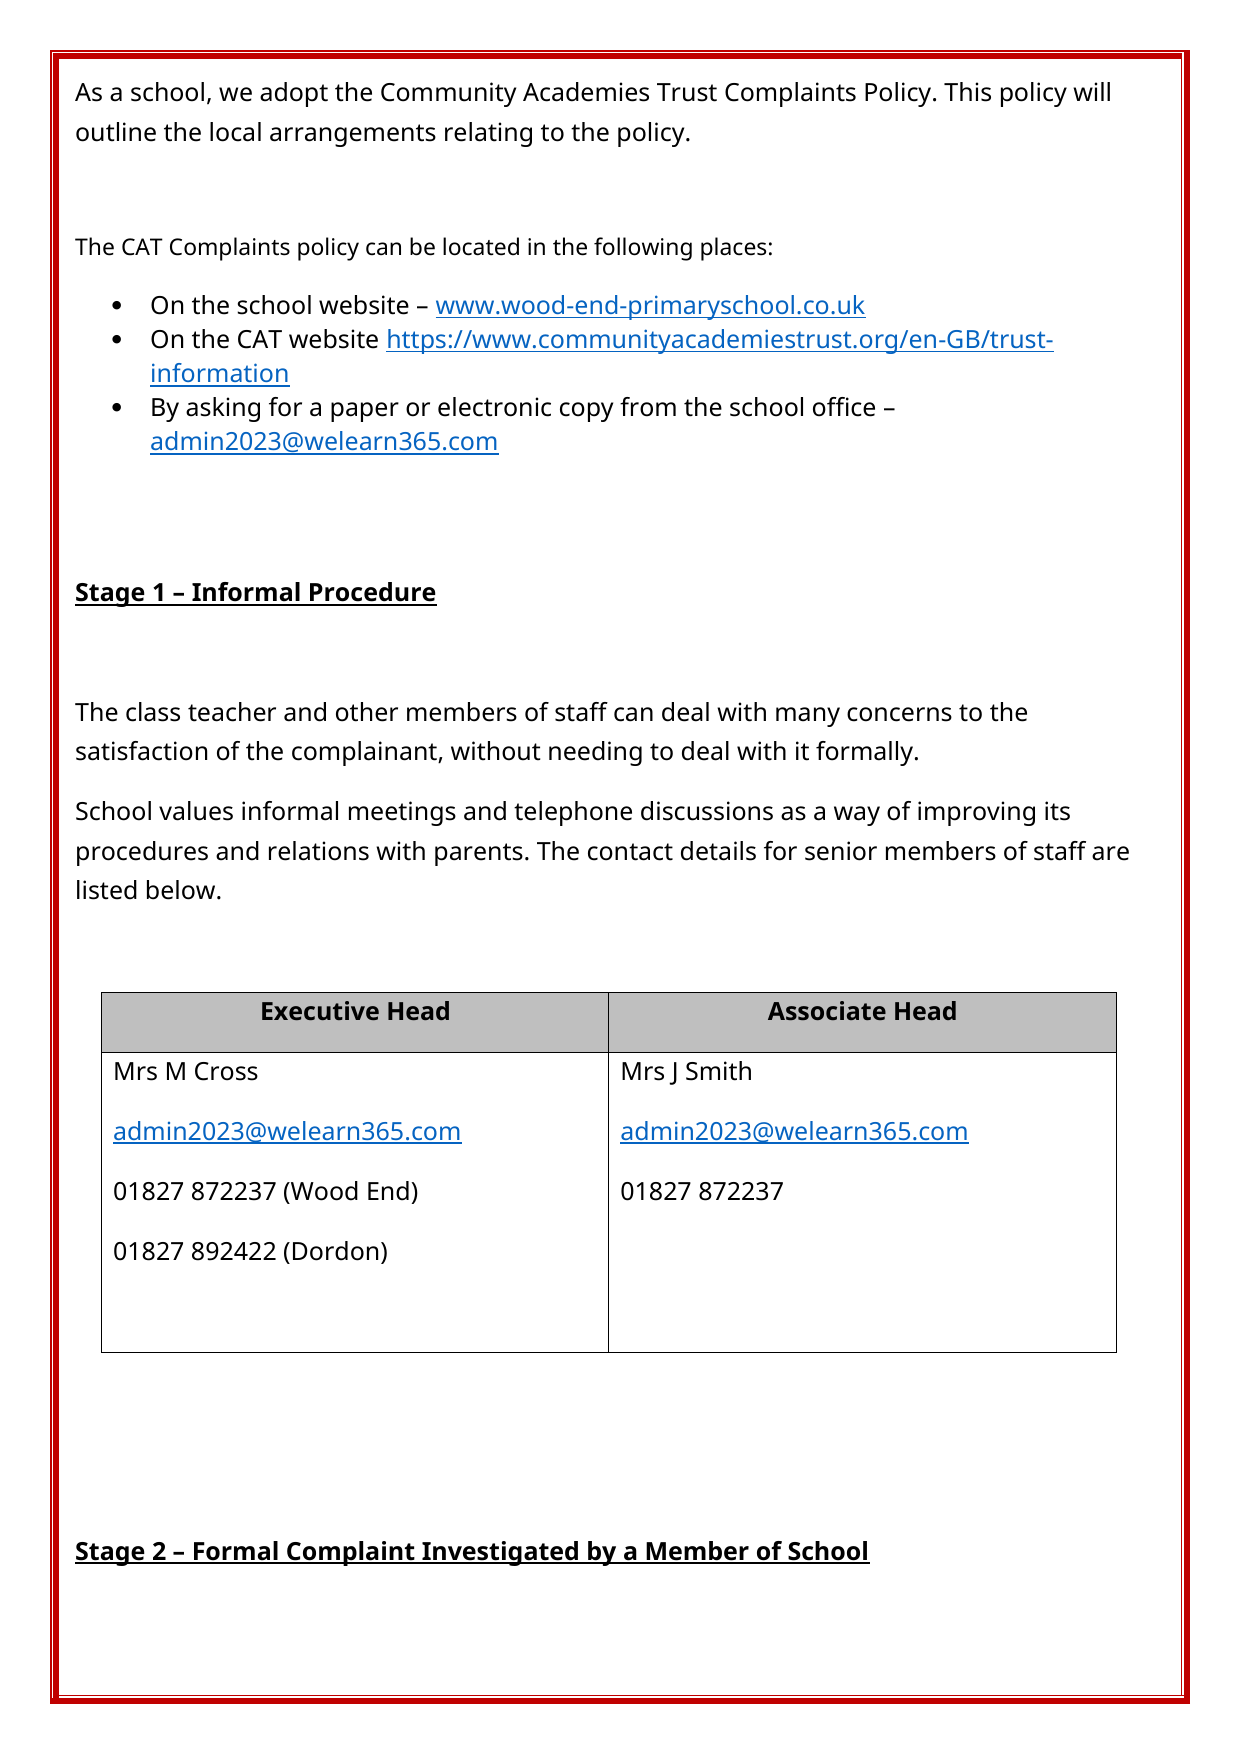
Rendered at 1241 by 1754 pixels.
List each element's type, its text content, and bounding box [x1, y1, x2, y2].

list By asking for a paper or electronic copy from the school office – admin2023@welearn365.com [112, 390, 1165, 458]
text School values informal meetings and telephone discussions as a way of improving its procedures and relations with parents. The contact details for senior members of staff are listed below. [75, 794, 1165, 906]
list On the CAT website https://www.communityacademiestrust.org/en-GB/trust-information [112, 322, 1165, 390]
table_header Executive Head [102, 993, 608, 1052]
table_cell Mrs J Smith admin2023@welearn365.com 01827 872237 [609, 1053, 1116, 1352]
text The CAT Complaints policy can be located in the following places: [75, 231, 1165, 262]
text The class teacher and other members of staff can deal with many concerns to the satisfaction of the complainant, without needing to deal with it formally. [75, 695, 1165, 768]
list On the school website – www.wood-end-primaryschool.co.uk [112, 288, 1165, 322]
table_header Associate Head [609, 993, 1116, 1052]
text Stage 1 – Informal Procedure [75, 575, 1165, 609]
text Stage 2 – Formal Complaint Investigated by a Member of School [75, 1533, 1165, 1567]
table_cell Mrs M Cross admin2023@welearn365.com 01827 872237 (Wood End) 01827 892422 (Dordon) [102, 1053, 608, 1352]
text As a school, we adopt the Community Academies Trust Complaints Policy. This policy will outline the local arrangements relating to the policy. [75, 75, 1165, 148]
